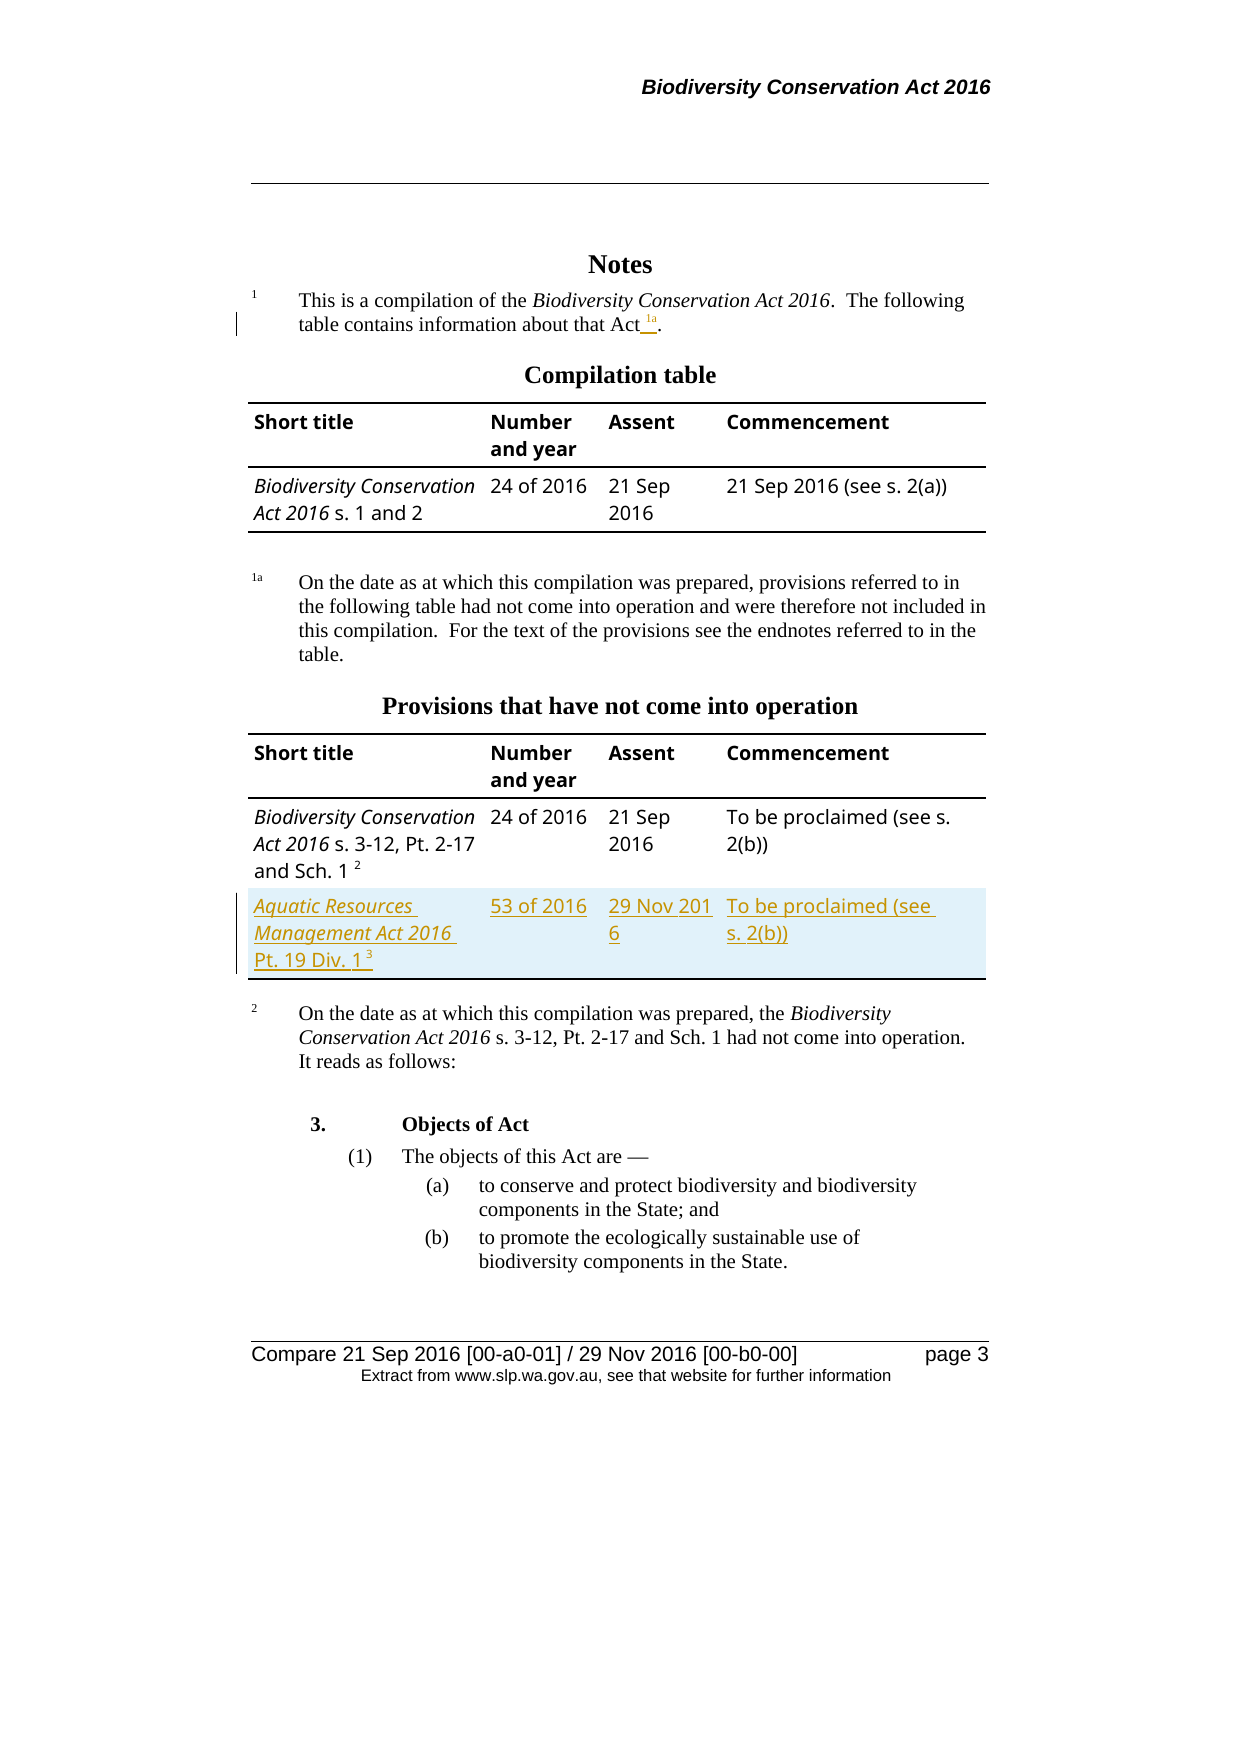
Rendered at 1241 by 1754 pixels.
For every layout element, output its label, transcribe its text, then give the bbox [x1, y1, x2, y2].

text (b) to promote the ecologically sustainable use of biodiversity components in the State. [390, 1225, 959, 1273]
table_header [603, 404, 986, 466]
subtitle Provisions that have not come into operation [251, 691, 989, 720]
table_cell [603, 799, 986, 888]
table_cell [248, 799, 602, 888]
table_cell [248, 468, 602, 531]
subtitle 3. Objects of Act [310, 1112, 959, 1136]
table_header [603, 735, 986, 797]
subtitle Compilation table [251, 361, 989, 389]
text (1) The objects of this Act are — [313, 1144, 959, 1168]
text (a) to conserve and protect biodiversity and biodiversity components in the State; and [390, 1173, 959, 1221]
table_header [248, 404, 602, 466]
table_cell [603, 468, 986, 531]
text 2 On the date as at which this compilation was prepared, the Biodiversity Conservation Act 2016 s. 3-12, Pt. 2-17 and Sch. 1 had not come into operation. It reads as follows: [251, 1001, 989, 1073]
text 1 This is a compilation of the Biodiversity Conservation Act 2016. The following table contains information about that Act. [251, 287, 989, 336]
subtitle Notes [251, 248, 989, 279]
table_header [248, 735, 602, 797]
text 1a On the date as at which this compilation was prepared, provisions referred to in the following table had not come into operation and were therefore not included in this compilation. For the text of the provisions see the endnotes referred to in the table. [251, 570, 989, 666]
